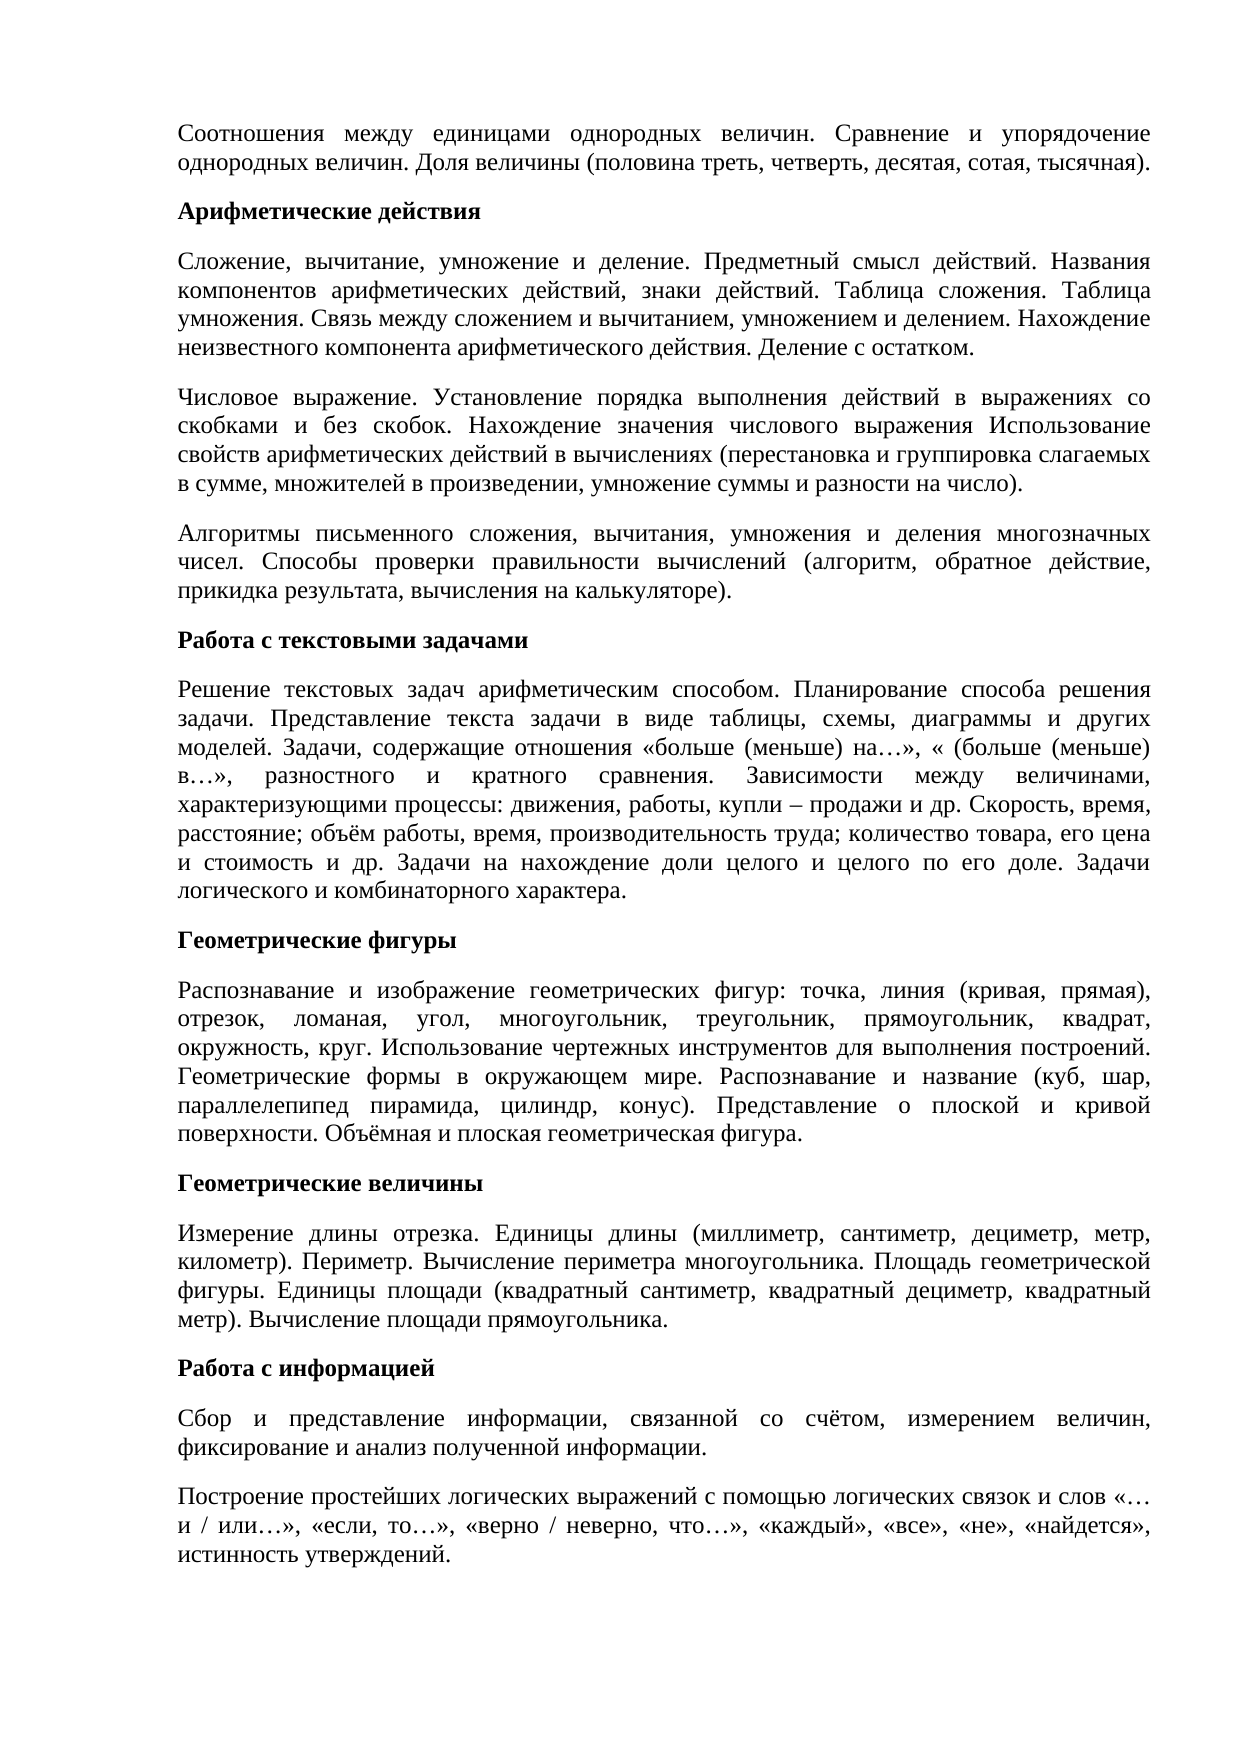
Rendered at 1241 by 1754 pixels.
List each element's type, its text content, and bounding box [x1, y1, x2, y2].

text Решение текстовых задач арифметическим способом. Планирование способа решения задачи. Представление текста задачи в виде таблицы, схемы, диаграммы и других моделей. Задачи, содержащие отношения «больше (меньше) на…», « (больше (меньше) в…», разностного и кратного сравнения. Зависимости между величинами, характеризующими процессы: движения, работы, купли – продажи и др. Скорость, время, расстояние; объём работы, время, производительность труда; количество товара, его цена и стоимость и др. Задачи на нахождение доли целого и целого по его доле. Задачи логического и комбинаторного характера. [177, 674, 1152, 904]
text Сложение, вычитание, умножение и деление. Предметный смысл действий. Названия компонентов арифметических действий, знаки действий. Таблица сложения. Таблица умножения. Связь между сложением и вычитанием, умножением и делением. Нахождение неизвестного компонента арифметического действия. Деление с остатком. [177, 246, 1152, 361]
text Арифметические действия [177, 196, 1152, 225]
text Работа с текстовыми задачами [177, 625, 1152, 653]
text Построение простейших логических выражений с помощью логических связок и слов «…и / или…», «если, то…», «верно / неверно, что…», «каждый», «все», «не», «найдется», истинность утверждений. [177, 1481, 1152, 1568]
text Геометрические фигуры [177, 925, 1152, 954]
text Работа с информацией [177, 1353, 1152, 1382]
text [177, 118, 1152, 176]
text Геометрические величины [177, 1168, 1152, 1197]
text Сбор и представление информации, связанной со счётом, измерением величин, фиксирование и анализ полученной информации. [177, 1403, 1152, 1461]
text Алгоритмы письменного сложения, вычитания, умножения и деления многозначных чисел. Способы проверки правильности вычислений (алгоритм, обратное действие, прикидка результата, вычисления на калькуляторе). [177, 518, 1152, 604]
text Числовое выражение. Установление порядка выполнения действий в выражениях со скобками и без скобок. Нахождение значения числового выражения Использование свойств арифметических действий в вычислениях (перестановка и группировка слагаемых в сумме, множителей в произведении, умножение суммы и разности на число). [177, 382, 1152, 497]
text Измерение длины отрезка. Единицы длины (миллиметр, сантиметр, дециметр, метр, километр). Периметр. Вычисление периметра многоугольника. Площадь геометрической фигуры. Единицы площади (квадратный сантиметр, квадратный дециметр, квадратный метр). Вычисление площади прямоугольника. [177, 1218, 1152, 1333]
text Распознавание и изображение геометрических фигур: точка, линия (кривая, прямая), отрезок, ломаная, угол, многоугольник, треугольник, прямоугольник, квадрат, окружность, круг. Использование чертежных инструментов для выполнения построений. Геометрические формы в окружающем мире. Распознавание и название (куб, шар, параллелепипед пирамида, цилиндр, конус). Представление о плоской и кривой поверхности. Объёмная и плоская геометрическая фигура. [177, 975, 1152, 1147]
